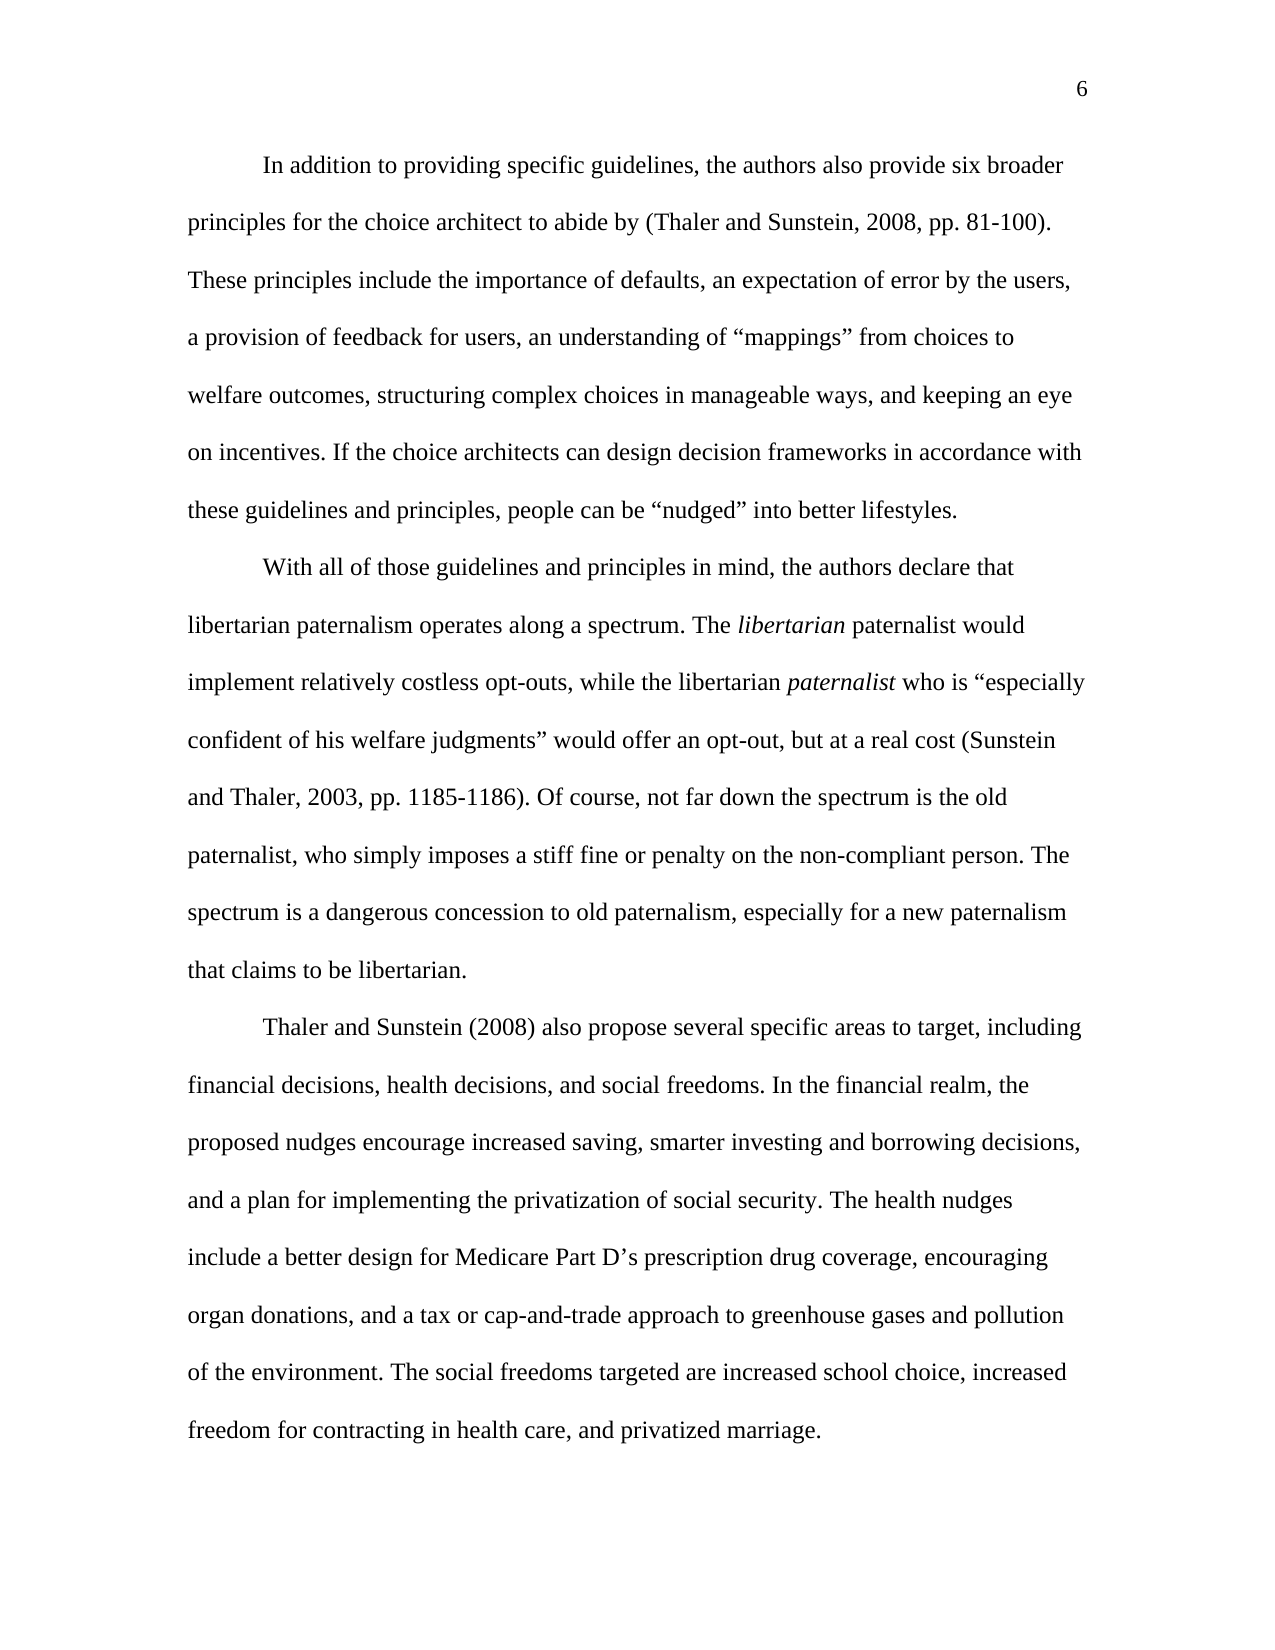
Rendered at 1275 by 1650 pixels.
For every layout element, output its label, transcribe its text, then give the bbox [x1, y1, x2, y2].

text Thaler and Sunstein (2008) also propose several specific areas to target, including financial decisions, health decisions, and social freedoms. In the financial realm, the proposed nudges encourage increased saving, smarter investing and borrowing decisions, and a plan for implementing the privatization of social security. The health nudges include a better design for Medicare Part D’s prescription drug coverage, encouraging organ donations, and a tax or cap-and-trade approach to greenhouse gases and pollution of the environment. The social freedoms targeted are increased school choice, increased freedom for contracting in health care, and privatized marriage. [187, 1012, 1087, 1444]
text In addition to providing specific guidelines, the authors also provide six broader principles for the choice architect to abide by (Thaler and Sunstein, 2008, pp. 81-100). These principles include the importance of defaults, an expectation of error by the users, a provision of feedback for users, an understanding of “mappings” from choices to welfare outcomes, structuring complex choices in manageable ways, and keeping an eye on incentives. If the choice architects can design decision frameworks in accordance with these guidelines and principles, people can be “nudged” into better lifestyles. [187, 150, 1087, 524]
text With all of those guidelines and principles in mind, the authors declare that libertarian paternalism operates along a spectrum. The libertarian paternalist would implement relatively costless opt-outs, while the libertarian paternalist who is “especially confident of his welfare judgments” would offer an opt-out, but at a real cost (Sunstein and Thaler, 2003, pp. 1185-1186). Of course, not far down the spectrum is the old paternalist, who simply imposes a stiff fine or penalty on the non-compliant person. The spectrum is a dangerous concession to old paternalism, especially for a new paternalism that claims to be libertarian. [187, 552, 1087, 984]
